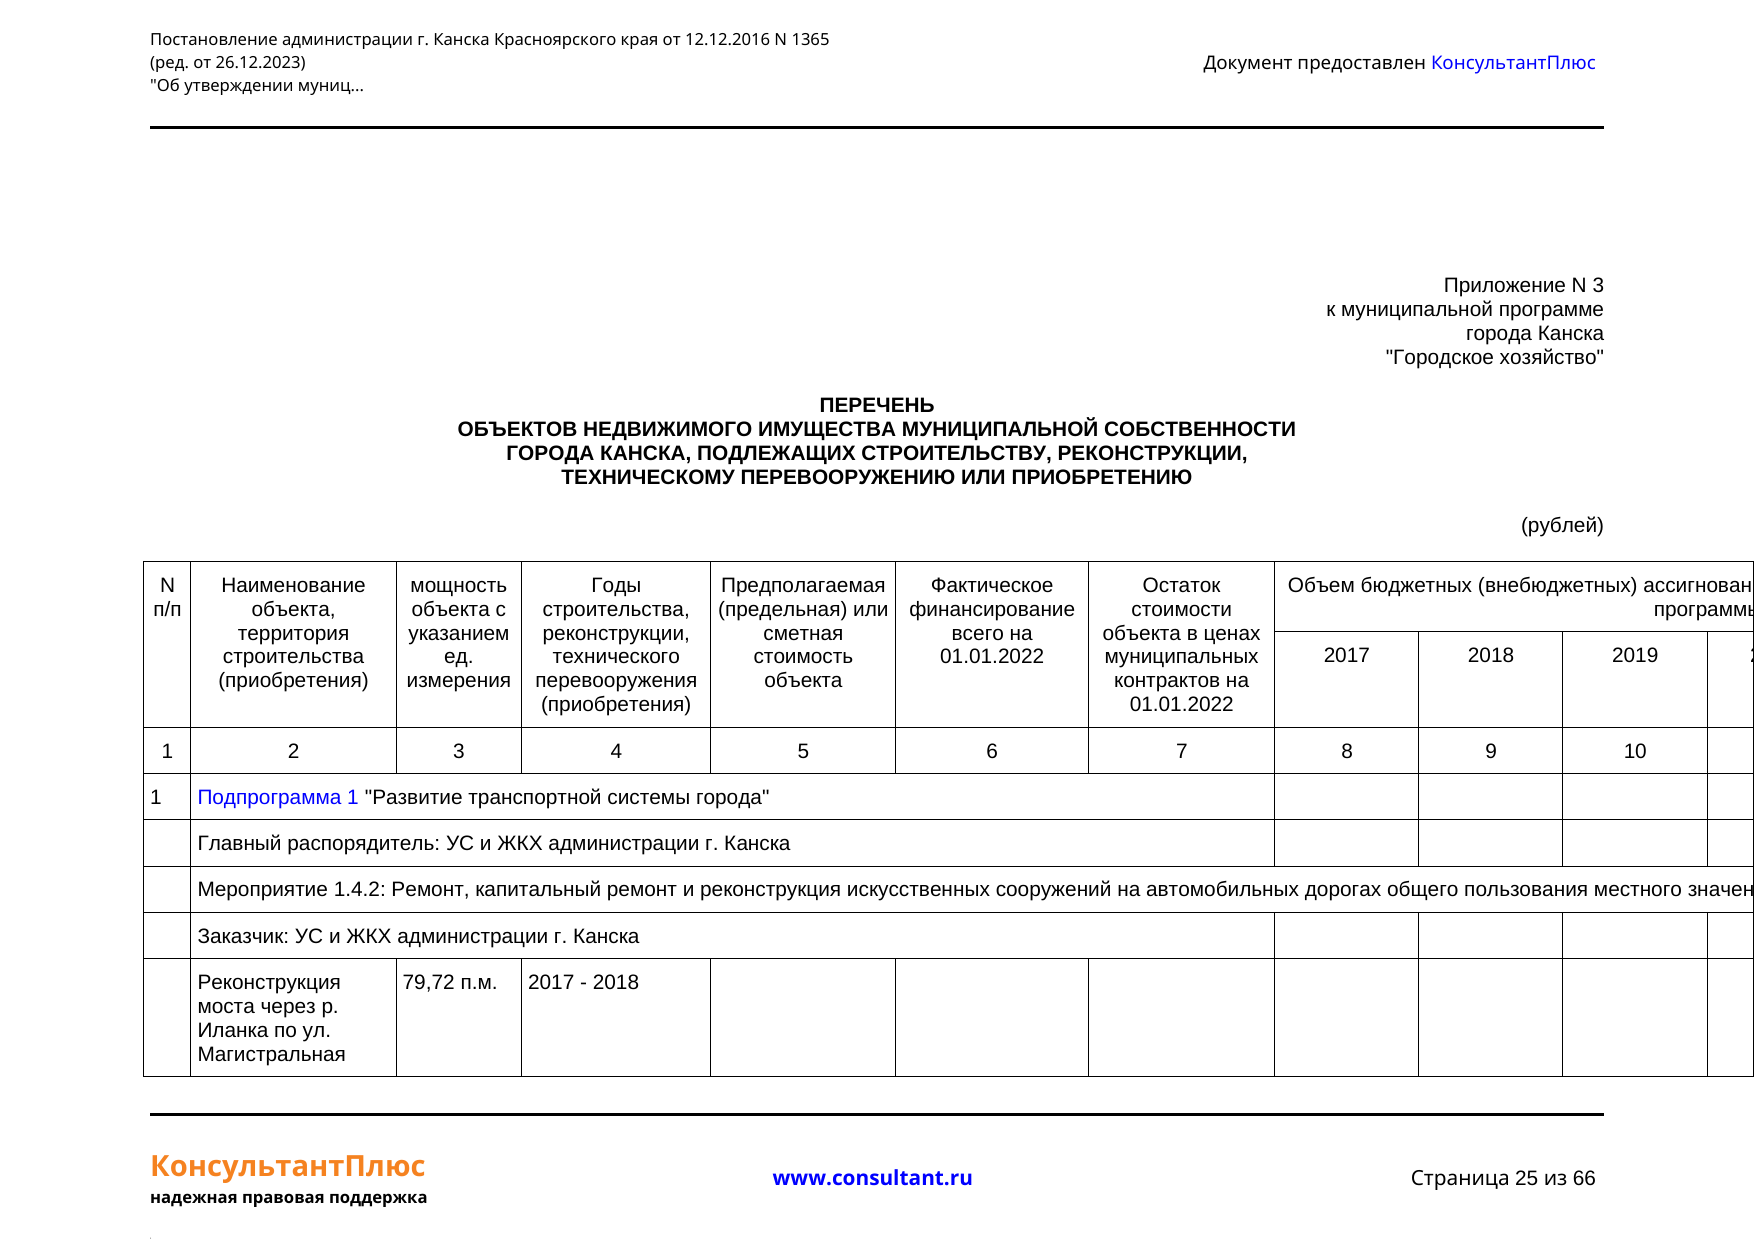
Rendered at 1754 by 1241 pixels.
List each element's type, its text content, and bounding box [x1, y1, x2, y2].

table_cell [1563, 774, 1707, 819]
table_cell 11 [1708, 728, 1753, 773]
table_cell [1419, 913, 1562, 958]
title ПЕРЕЧЕНЬ [150, 393, 1604, 417]
table_cell 5 [711, 728, 895, 773]
table_cell [1419, 820, 1562, 866]
table_header Предполагаемая (предельная) или сметная стоимость объекта [711, 562, 895, 727]
text города Канска [150, 321, 1604, 345]
table_cell 1 [144, 774, 190, 819]
table_cell 8 [1275, 728, 1418, 773]
table_header Наименование объекта, территория строительства (приобретения) [191, 562, 396, 727]
table_cell [144, 820, 190, 866]
table_cell [1708, 820, 1753, 866]
table_cell [1563, 913, 1707, 958]
table_header Объем бюджетных (внебюджетных) ассигнований, в том числе по годам реализации муниципальной программы города Канска [1275, 562, 1753, 631]
table_cell [1275, 820, 1418, 866]
table_header Остаток стоимости объекта в ценах муниципальных контрактов на 01.01.2022 [1089, 562, 1274, 727]
title ГОРОДА КАНСКА, ПОДЛЕЖАЩИХ СТРОИТЕЛЬСТВУ, РЕКОНСТРУКЦИИ, [150, 441, 1604, 465]
table_cell 7 [1089, 728, 1274, 773]
table_cell 6 [896, 728, 1088, 773]
table_cell [144, 867, 190, 912]
table_cell [144, 913, 190, 958]
table_cell [711, 959, 895, 1076]
table_cell Заказчик: УС и ЖКХ администрации г. Канска [191, 913, 1274, 958]
text к муниципальной программе [150, 297, 1604, 321]
table_cell Реконструкция моста через р. Иланка по ул. Магистральная [191, 959, 396, 1076]
table_cell 79,72 п.м. [397, 959, 521, 1076]
text Приложение N 3 [150, 273, 1604, 297]
table_cell [1419, 774, 1562, 819]
table_cell 2018 [1419, 632, 1562, 727]
table_header N п/п [144, 562, 190, 727]
table_cell [1708, 913, 1753, 958]
table_cell 1 [144, 728, 190, 773]
table_cell [1275, 913, 1418, 958]
table_cell [1275, 959, 1418, 1076]
table_header Годы строительства, реконструкции, технического перевооружения (приобретения) [522, 562, 710, 727]
title ТЕХНИЧЕСКОМУ ПЕРЕВООРУЖЕНИЮ ИЛИ ПРИОБРЕТЕНИЮ [150, 465, 1604, 489]
table_cell 3 [397, 728, 521, 773]
text "Городское хозяйство" [150, 345, 1604, 369]
text (рублей) [150, 513, 1604, 537]
table_cell [1089, 959, 1274, 1076]
table_header мощность объекта с указанием ед. измерения [397, 562, 521, 727]
table_cell 4 [522, 728, 710, 773]
table_cell Мероприятие 1.4.2: Ремонт, капитальный ремонт и реконструкция искусственных сооружений на автомобильных дорогах общего пользования местного значения [191, 867, 1753, 912]
table_cell 2 [191, 728, 396, 773]
table_cell Подпрограмма 1 "Развитие транспортной системы города" [191, 774, 1274, 819]
title ОБЪЕКТОВ НЕДВИЖИМОГО ИМУЩЕСТВА МУНИЦИПАЛЬНОЙ СОБСТВЕННОСТИ [150, 417, 1604, 441]
table_cell [144, 959, 190, 1076]
table_cell [1419, 959, 1562, 1076]
table_cell 9 [1419, 728, 1562, 773]
table_cell [1708, 959, 1753, 1076]
table_cell Главный распорядитель: УС и ЖКХ администрации г. Канска [191, 820, 1274, 866]
table_cell 2017 - 2018 [522, 959, 710, 1076]
table_cell 2017 [1275, 632, 1418, 727]
table_cell [1563, 959, 1707, 1076]
table_header Фактическое финансирование всего на 01.01.2022 [896, 562, 1088, 727]
table_cell [896, 959, 1088, 1076]
table_cell [1563, 820, 1707, 866]
table_cell [1275, 774, 1418, 819]
table_cell 2019 [1563, 632, 1707, 727]
table_cell 10 [1563, 728, 1707, 773]
table_cell 2020 [1708, 632, 1753, 727]
table_cell [1708, 774, 1753, 819]
